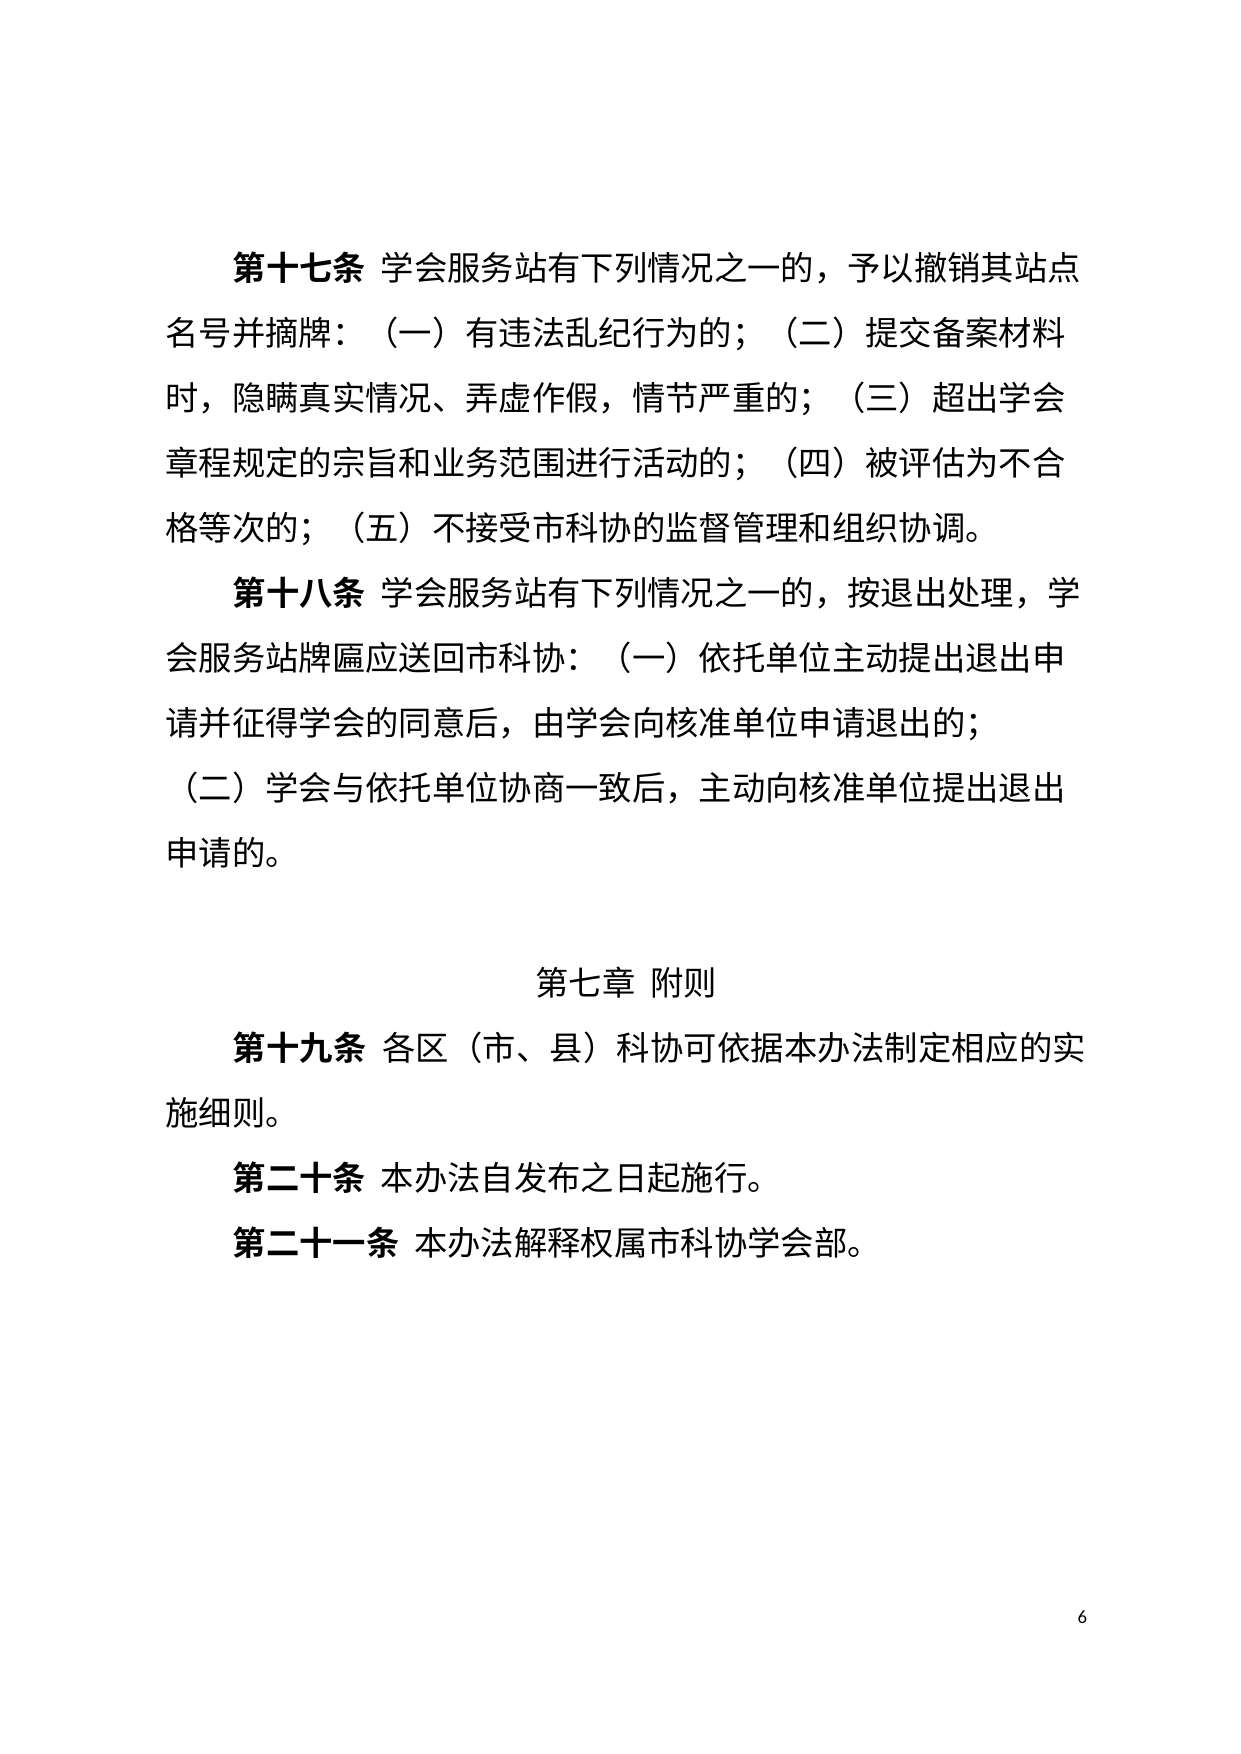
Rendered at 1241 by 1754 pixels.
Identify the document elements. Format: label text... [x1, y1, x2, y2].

text 第十七条 学会服务站有下列情况之一的，予以撤销其站点名号并摘牌：（一）有违法乱纪行为的；（二）提交备案材料时，隐瞒真实情况、弄虚作假，情节严重的；（三）超出学会章程规定的宗旨和业务范围进行活动的；（四）被评估为不合格等次的；（五）不接受市科协的监督管理和组织协调。 [165, 233, 1087, 558]
text 第十九条 各区（市、县）科协可依据本办法制定相应的实施细则。 [165, 1013, 1087, 1143]
text 第十八条 学会服务站有下列情况之一的，按退出处理，学会服务站牌匾应送回市科协：（一）依托单位主动提出退出申请并征得学会的同意后，由学会向核准单位申请退出的；（二）学会与依托单位协商一致后，主动向核准单位提出退出申请的。 [165, 558, 1087, 883]
text 第七章 附则 [165, 948, 1087, 1013]
text 第二十条 本办法自发布之日起施行。 [165, 1143, 1087, 1208]
text 第二十一条 本办法解释权属市科协学会部。 [165, 1208, 1087, 1273]
